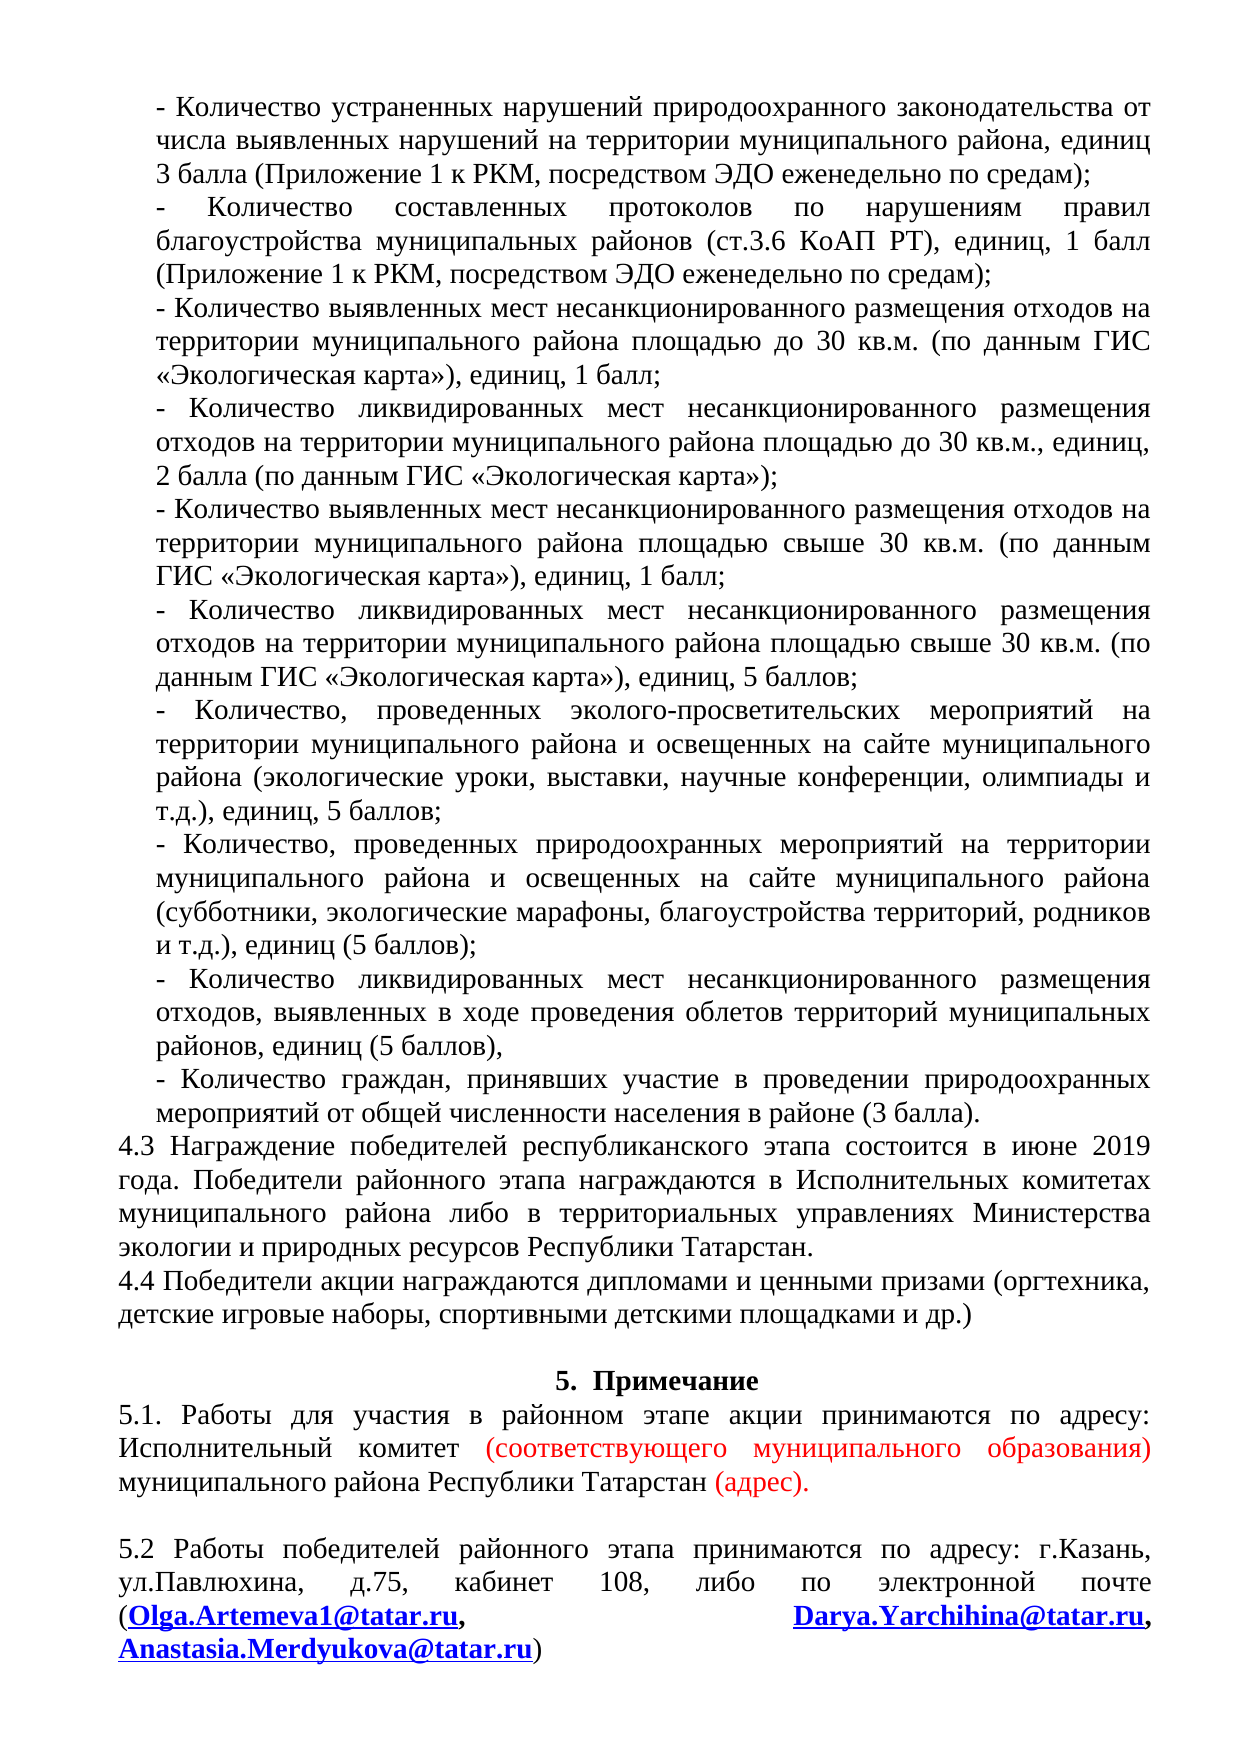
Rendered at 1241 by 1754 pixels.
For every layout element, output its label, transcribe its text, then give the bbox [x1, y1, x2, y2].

text - Количество, проведенных эколого-просветительских мероприятий на территории муниципального района и освещенных на сайте муниципального района (экологические уроки, выставки, научные конференции, олимпиады и т.д.), единиц, 5 баллов; [156, 692, 1152, 827]
text - Количество, проведенных природоохранных мероприятий на территории муниципального района и освещенных на сайте муниципального района (субботники, экологические марафоны, благоустройства территорий, родников и т.д.), единиц (5 баллов); [156, 827, 1152, 961]
text 4.3 Награждение победителей республиканского этапа состоится в июне 2019 года. Победители районного этапа награждаются в Исполнительных комитетах муниципального района либо в территориальных управлениях Министерства экологии и природных ресурсов Республики Татарстан. [118, 1128, 1152, 1263]
list Примечание [162, 1363, 1152, 1397]
text 5.1. Работы для участия в районном этапе акции принимаются по адресу: Исполнительный комитет (соответствующего муниципального образования) муниципального района Республики Татарстан (адрес). [118, 1397, 1152, 1497]
text - Количество ликвидированных мест несанкционированного размещения отходов на территории муниципального района площадью свыше 30 кв.м. (по данным ГИС «Экологическая карта»), единиц, 5 баллов; [156, 592, 1152, 692]
text - Количество выявленных мест несанкционированного размещения отходов на территории муниципального района площадью до 30 кв.м. (по данным ГИС «Экологическая карта»), единиц, 1 балл; [156, 290, 1152, 391]
text - Количество выявленных мест несанкционированного размещения отходов на территории муниципального района площадью свыше 30 кв.м. (по данным ГИС «Экологическая карта»), единиц, 1 балл; [156, 491, 1152, 592]
list 5.2 Работы победителей районного этапа принимаются по адресу: г.Казань, ул.Павлюхина, д.75, кабинет 108, либо по электронной почте (Olga.Artemeva1@tatar.ru, Darya.Yarchihina@tatar.ru, Anastasia.Merdyukova@tatar.ru) [118, 1531, 1152, 1665]
text 4.4 Победители акции награждаются дипломами и ценными призами (оргтехника, детские игровые наборы, спортивными детскими площадками и др.) [118, 1263, 1152, 1330]
text - Количество устраненных нарушений природоохранного законодательства от числа выявленных нарушений на территории муниципального района, единиц 3 балла (Приложение 1 к РКМ, посредством ЭДО еженедельно по средам); [156, 89, 1152, 189]
text - Количество составленных протоколов по нарушениям правил благоустройства муниципальных районов (ст.3.6 КоАП РТ), единиц, 1 балл (Приложение 1 к РКМ, посредством ЭДО еженедельно по средам); [156, 189, 1152, 290]
text - Количество ликвидированных мест несанкционированного размещения отходов на территории муниципального района площадью до 30 кв.м., единиц, 2 балла (по данным ГИС «Экологическая карта»); [156, 391, 1152, 491]
text - Количество ликвидированных мест несанкционированного размещения отходов, выявленных в ходе проведения облетов территорий муниципальных районов, единиц (5 баллов), [156, 961, 1152, 1061]
text - Количество граждан, принявших участие в проведении природоохранных мероприятий от общей численности населения в районе (3 балла). [156, 1061, 1152, 1128]
